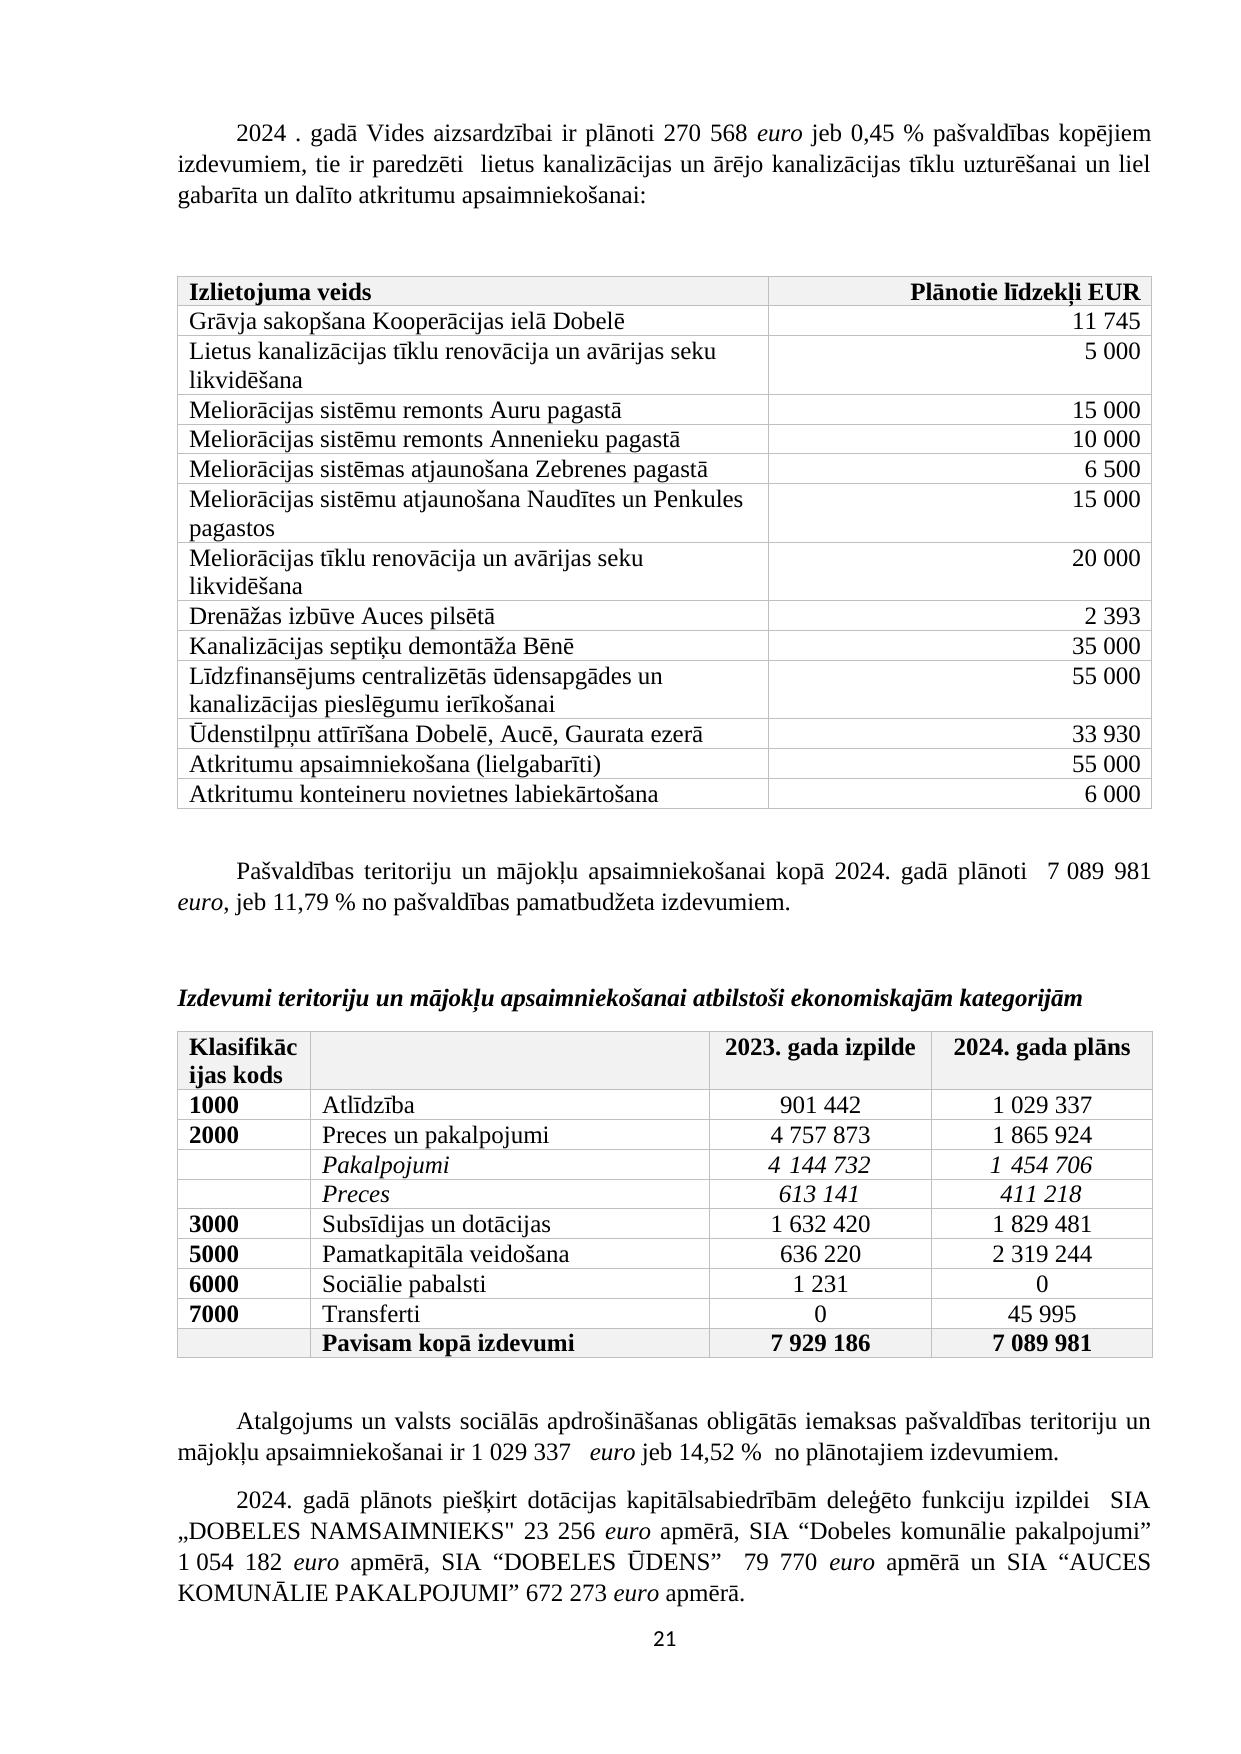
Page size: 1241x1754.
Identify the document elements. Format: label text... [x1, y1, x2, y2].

table_header Klasifikācijas kods [178, 1032, 310, 1089]
table_cell Meliorācijas sistēmu remonts Auru pagastā [178, 395, 768, 423]
table_cell 411 218 [932, 1180, 1152, 1208]
table_cell Transferti [311, 1299, 709, 1327]
table_cell 15 000 [769, 395, 1151, 423]
table_cell 901 442 [710, 1090, 931, 1119]
table_cell 6 500 [769, 454, 1151, 483]
table_cell Meliorācijas sistēmu remonts Annenieku pagastā [178, 425, 768, 453]
table_cell 1 231 [710, 1269, 931, 1298]
table_cell Sociālie pabalsti [311, 1269, 709, 1298]
table_cell 7000 [178, 1299, 310, 1327]
table_header 2024. gada plāns [932, 1032, 1152, 1089]
table_cell Kanalizācijas septiķu demontāža Bēnē [178, 631, 768, 660]
table_cell 613 141 [710, 1180, 931, 1208]
table_header 2023. gada izpilde [710, 1032, 931, 1089]
text Pašvaldības teritoriju un mājokļu apsaimniekošanai kopā 2024. gadā plānoti 7 089 981 euro, jeb 11,79 % no pašvaldības pamatbudžeta izdevumiem. [177, 856, 1152, 916]
table_cell 5000 [178, 1239, 310, 1268]
table_cell 2 319 244 [932, 1239, 1152, 1268]
table_cell Pakalpojumi [311, 1150, 709, 1178]
table_cell 4 144 732 [710, 1150, 931, 1178]
table_cell 7 089 981 [932, 1329, 1152, 1357]
table_cell Preces [311, 1180, 709, 1208]
table_cell 1 632 420 [710, 1209, 931, 1238]
table_cell Līdzfinansējums centralizētās ūdensapgādes un kanalizācijas pieslēgumu ierīkošanai [178, 661, 768, 718]
table_cell 2 393 [769, 601, 1151, 630]
table_cell Meliorācijas tīklu renovācija un avārijas seku likvidēšana [178, 543, 768, 600]
text Izdevumi teritoriju un mājokļu apsaimniekošanai atbilstoši ekonomiskajām kategorijām [177, 983, 1152, 1012]
table_cell 1 829 481 [932, 1209, 1152, 1238]
text 2024. gadā plānots piešķirt dotācijas kapitālsabiedrībām deleģēto funkciju izpildei SIA „DOBELES NAMSAIMNIEKS" 23 256 euro apmērā, SIA “Dobeles komunālie pakalpojumi” 1 054 182 euro apmērā, SIA “DOBELES ŪDENS” 79 770 euro apmērā un SIA “AUCES KOMUNĀLIE PAKALPOJUMI” 672 273 euro apmērā. [177, 1485, 1152, 1607]
table_cell Pavisam kopā izdevumi [311, 1329, 709, 1357]
table_cell 1 029 337 [932, 1090, 1152, 1119]
table_cell Meliorācijas sistēmas atjaunošana Zebrenes pagastā [178, 454, 768, 483]
table_cell Ūdenstilpņu attīrīšana Dobelē, Aucē, Gaurata ezerā [178, 719, 768, 748]
table_cell 10 000 [769, 425, 1151, 453]
table_cell 0 [710, 1299, 931, 1327]
table_cell Drenāžas izbūve Auces pilsētā [178, 601, 768, 630]
table_cell 15 000 [769, 484, 1151, 542]
table_cell 1 454 706 [932, 1150, 1152, 1178]
table_cell 0 [932, 1269, 1152, 1298]
table_cell 1000 [178, 1090, 310, 1119]
table_cell Subsīdijas un dotācijas [311, 1209, 709, 1238]
table_cell [178, 1329, 310, 1357]
table_cell 55 000 [769, 749, 1151, 778]
table_cell Grāvja sakopšana Kooperācijas ielā Dobelē [178, 306, 768, 335]
text 2024 . gadā Vides aizsardzībai ir plānoti 270 568 euro jeb 0,45 % pašvaldības kopējiem izdevumiem, tie ir paredzēti lietus kanalizācijas un ārējo kanalizācijas tīklu uzturēšanai un liel gabarīta un dalīto atkritumu apsaimniekošanai: [177, 118, 1152, 209]
table_cell 7 929 186 [710, 1329, 931, 1357]
table_cell 5 000 [769, 336, 1151, 394]
table_cell 4 757 873 [710, 1120, 931, 1149]
table_cell 45 995 [932, 1299, 1152, 1327]
table_cell 6000 [178, 1269, 310, 1298]
table_cell [178, 1150, 310, 1178]
table_cell 636 220 [710, 1239, 931, 1268]
table_cell Atlīdzība [311, 1090, 709, 1119]
table_header Izlietojuma veids [178, 277, 768, 305]
table_cell [178, 1180, 310, 1208]
table_cell 6 000 [769, 779, 1151, 808]
table_header Plānotie līdzekļi EUR [769, 277, 1151, 305]
table_cell Atkritumu konteineru novietnes labiekārtošana [178, 779, 768, 808]
text Atalgojums un valsts sociālās apdrošināšanas obligātās iemaksas pašvaldības teritoriju un mājokļu apsaimniekošanai ir 1 029 337 euro jeb 14,52 % no plānotajiem izdevumiem. [177, 1406, 1152, 1466]
table_cell Atkritumu apsaimniekošana (lielgabarīti) [178, 749, 768, 778]
table_cell 3000 [178, 1209, 310, 1238]
table_header [311, 1032, 709, 1089]
table_cell Preces un pakalpojumi [311, 1120, 709, 1149]
table_cell Meliorācijas sistēmu atjaunošana Naudītes un Penkules pagastos [178, 484, 768, 542]
table_cell 55 000 [769, 661, 1151, 718]
table_cell 1 865 924 [932, 1120, 1152, 1149]
table_cell 20 000 [769, 543, 1151, 600]
table_cell 35 000 [769, 631, 1151, 660]
table_cell 33 930 [769, 719, 1151, 748]
table_cell 2000 [178, 1120, 310, 1149]
table_cell Pamatkapitāla veidošana [311, 1239, 709, 1268]
table_cell Lietus kanalizācijas tīklu renovācija un avārijas seku likvidēšana [178, 336, 768, 394]
table_cell 11 745 [769, 306, 1151, 335]
